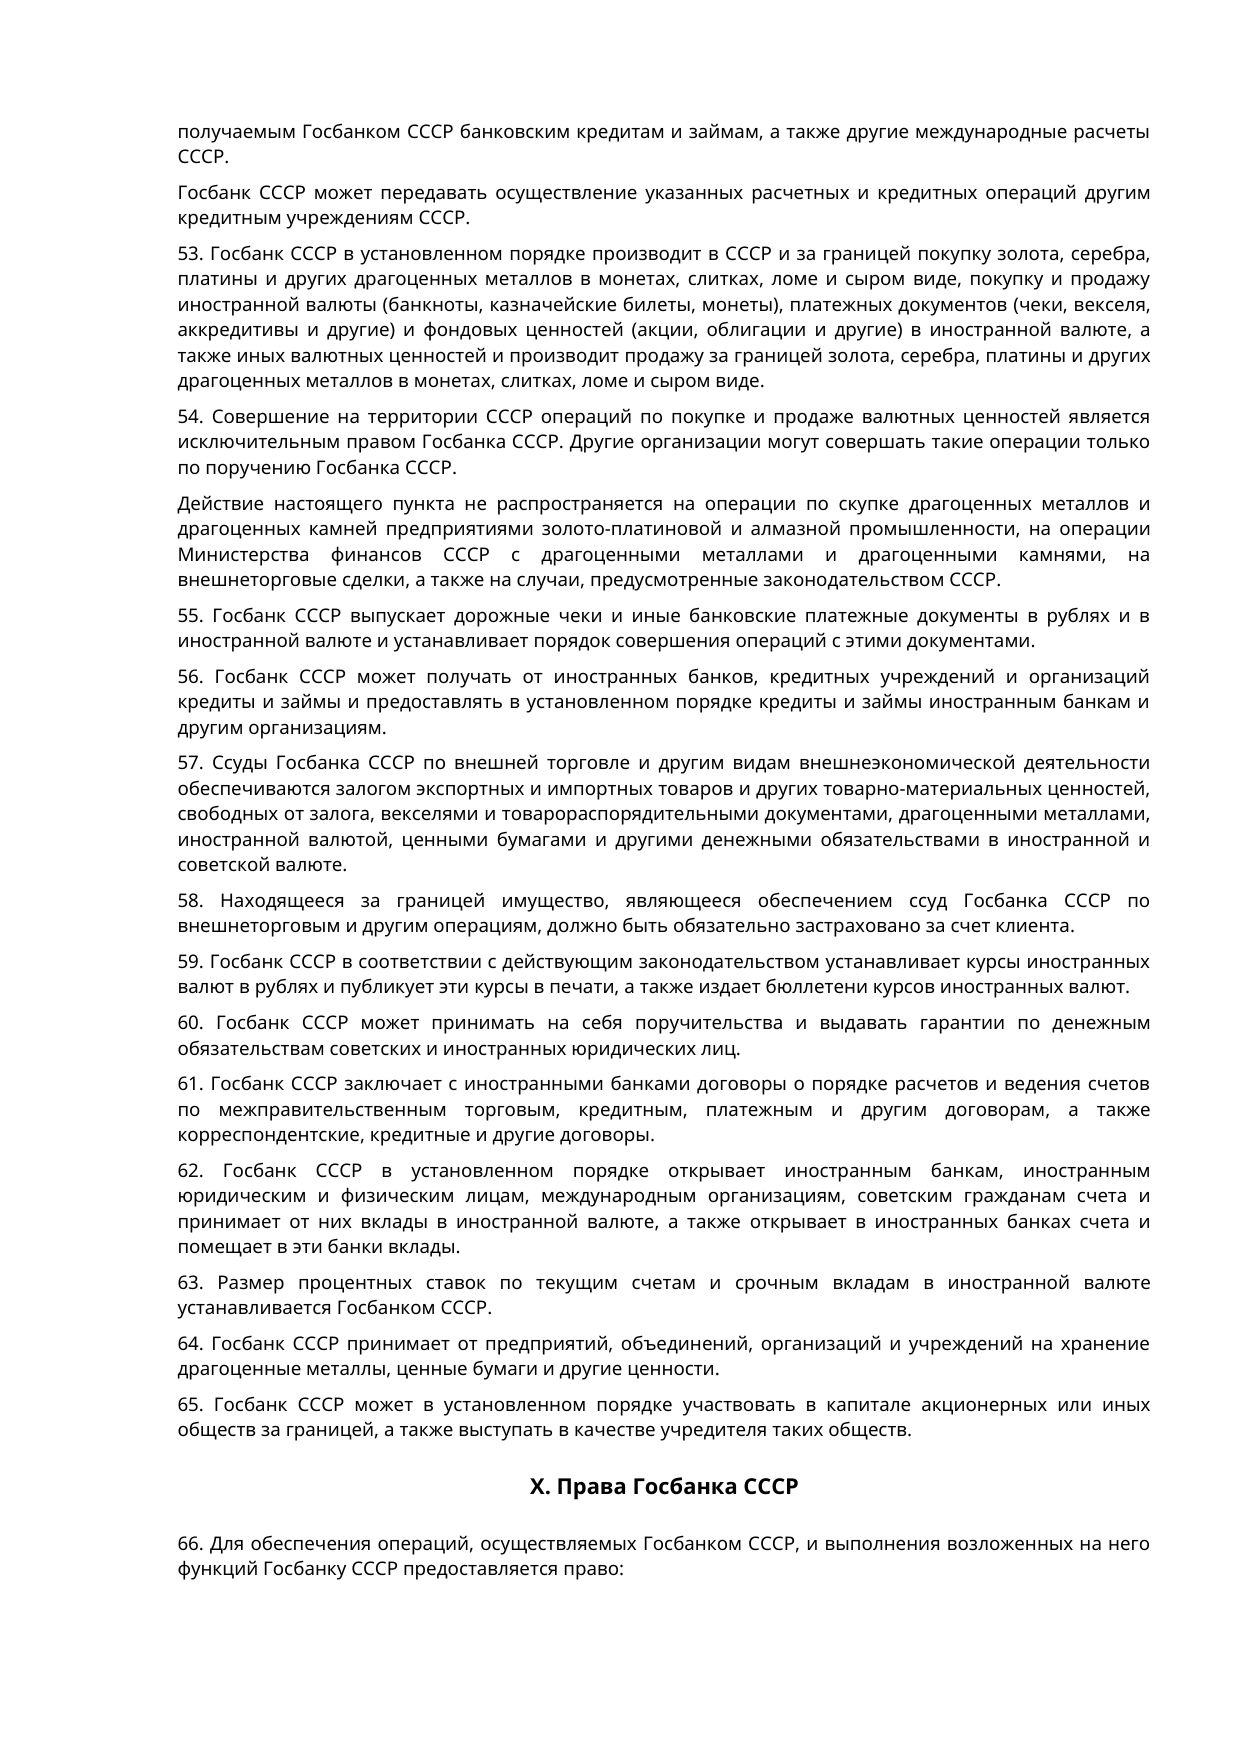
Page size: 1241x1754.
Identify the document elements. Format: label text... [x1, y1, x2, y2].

text 53. Госбанк СССР в установленном порядке производит в СССР и за границей покупку золота, серебра, платины и других драгоценных металлов в монетах, слитках, ломе и сыром виде, покупку и продажу иностранной валюты (банкноты, казначейские билеты, монеты), платежных документов (чеки, векселя, аккредитивы и другие) и фондовых ценностей (акции, облигации и другие) в иностранной валюте, а также иных валютных ценностей и производит продажу за границей золота, серебра, платины и других драгоценных металлов в монетах, слитках, ломе и сыром виде. [177, 240, 1152, 393]
text 54. Совершение на территории СССР операций по покупке и продаже валютных ценностей является исключительным правом Госбанка СССР. Другие организации могут совершать такие операции только по поручению Госбанка СССР. [177, 403, 1152, 480]
text Госбанк СССР может передавать осуществление указанных расчетных и кредитных операций другим кредитным учреждениям СССР. [177, 179, 1152, 230]
text 60. Госбанк СССР может принимать на себя поручительства и выдавать гарантии по денежным обязательствам советских и иностранных юридических лиц. [177, 1009, 1152, 1060]
text 55. Госбанк СССР выпускает дорожные чеки и иные банковские платежные документы в рублях и в иностранной валюте и устанавливает порядок совершения операций с этими документами. [177, 602, 1152, 653]
text 63. Размер процентных ставок по текущим счетам и срочным вкладам в иностранной валюте устанавливается Госбанком СССР. [177, 1269, 1152, 1320]
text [177, 118, 1152, 169]
text 64. Госбанк СССР принимает от предприятий, объединений, организаций и учреждений на хранение драгоценные металлы, ценные бумаги и другие ценности. [177, 1330, 1152, 1381]
text 59. Госбанк СССР в соответствии с действующим законодательством устанавливает курсы иностранных валют в рублях и публикует эти курсы в печати, а также издает бюллетени курсов иностранных валют. [177, 948, 1152, 999]
text 57. Ссуды Госбанка СССР по внешней торговле и другим видам внешнеэкономической деятельности обеспечиваются залогом экспортных и импортных товаров и других товарно-материальных ценностей, свободных от залога, векселями и товарораспорядительными документами, драгоценными металлами, иностранной валютой, ценными бумагами и другими денежными обязательствами в иностранной и советской валюте. [177, 749, 1152, 877]
text Действие настоящего пункта не распространяется на операции по скупке драгоценных металлов и драгоценных камней предприятиями золото-платиновой и алмазной промышленности, на операции Министерства финансов СССР с драгоценными металлами и драгоценными камнями, на внешнеторговые сделки, а также на случаи, предусмотренные законодательством СССР. [177, 490, 1152, 592]
text X. Права Госбанка СССР [177, 1471, 1152, 1501]
text 58. Находящееся за границей имущество, являющееся обеспечением ссуд Госбанка СССР по внешнеторговым и другим операциям, должно быть обязательно застраховано за счет клиента. [177, 887, 1152, 938]
text 66. Для обеспечения операций, осуществляемых Госбанком СССР, и выполнения возложенных на него функций Госбанку СССР предоставляется право: [177, 1530, 1152, 1581]
text 62. Госбанк СССР в установленном порядке открывает иностранным банкам, иностранным юридическим и физическим лицам, международным организациям, советским гражданам счета и принимает от них вклады в иностранной валюте, а также открывает в иностранных банках счета и помещает в эти банки вклады. [177, 1157, 1152, 1259]
text 65. Госбанк СССР может в установленном порядке участвовать в капитале акционерных или иных обществ за границей, а также выступать в качестве учредителя таких обществ. [177, 1391, 1152, 1442]
text 56. Госбанк СССР может получать от иностранных банков, кредитных учреждений и организаций кредиты и займы и предоставлять в установленном порядке кредиты и займы иностранным банкам и другим организациям. [177, 663, 1152, 739]
text 61. Госбанк СССР заключает с иностранными банками договоры о порядке расчетов и ведения счетов по межправительственным торговым, кредитным, платежным и другим договорам, а также корреспондентские, кредитные и другие договоры. [177, 1070, 1152, 1147]
